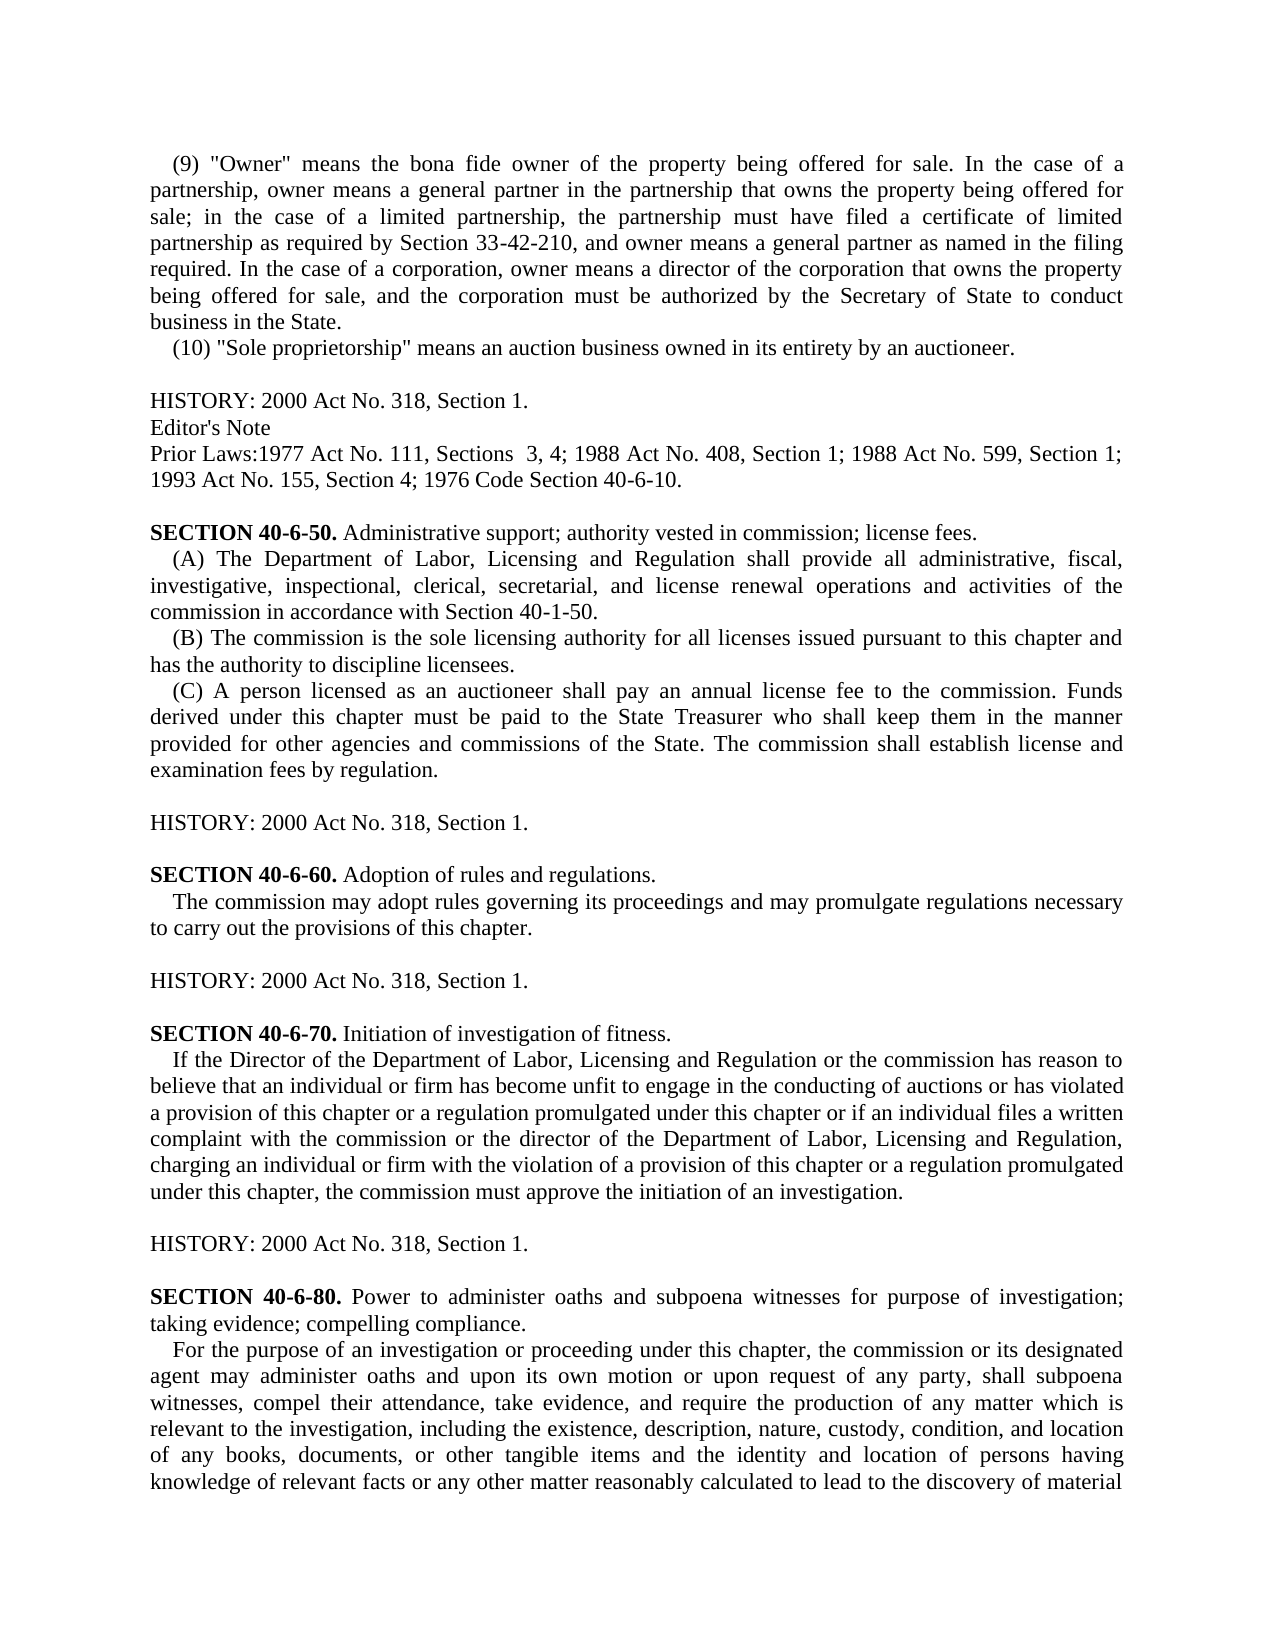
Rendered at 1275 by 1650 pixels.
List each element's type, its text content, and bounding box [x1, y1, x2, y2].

text If the Director of the Department of Labor, Licensing and Regulation or the commission has reason to believe that an individual or firm has become unfit to engage in the conducting of auctions or has violated a provision of this chapter or a regulation promulgated under this chapter or if an individual files a written complaint with the commission or the director of the Department of Labor, Licensing and Regulation, charging an individual or firm with the violation of a provision of this chapter or a regulation promulgated under this chapter, the commission must approve the initiation of an investigation. [150, 1046, 1125, 1204]
text (B) The commission is the sole licensing authority for all licenses issued pursuant to this chapter and has the authority to discipline licensees. [150, 624, 1125, 677]
text HISTORY: 2000 Act No. 318, Section 1. [150, 809, 1125, 835]
text SECTION 40-6-70. Initiation of investigation of fitness. [150, 1020, 1125, 1046]
text SECTION 40-6-50. Administrative support; authority vested in commission; license fees. [150, 519, 1125, 545]
text SECTION 40-6-80. Power to administer oaths and subpoena witnesses for purpose of investigation; taking evidence; compelling compliance. [150, 1283, 1125, 1336]
text SECTION 40-6-60. Adoption of rules and regulations. [150, 862, 1125, 888]
text Editor's Note [150, 413, 1125, 440]
text (9) "Owner" means the bona fide owner of the property being offered for sale. In the case of a partnership, owner means a general partner in the partnership that owns the property being offered for sale; in the case of a limited partnership, the partnership must have filed a certificate of limited partnership as required by Section 33-42-210, and owner means a general partner as named in the filing required. In the case of a corporation, owner means a director of the corporation that owns the property being offered for sale, and the corporation must be authorized by the Secretary of State to conduct business in the State. [150, 150, 1125, 334]
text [150, 1336, 1125, 1494]
text HISTORY: 2000 Act No. 318, Section 1. [150, 387, 1125, 413]
text The commission may adopt rules governing its proceedings and may promulgate regulations necessary to carry out the provisions of this chapter. [150, 888, 1125, 941]
text Prior Laws:1977 Act No. 111, Sections 3, 4; 1988 Act No. 408, Section 1; 1988 Act No. 599, Section 1; 1993 Act No. 155, Section 4; 1976 Code Section 40-6-10. [150, 440, 1125, 493]
text (10) "Sole proprietorship" means an auction business owned in its entirety by an auctioneer. [150, 334, 1125, 361]
text (C) A person licensed as an auctioneer shall pay an annual license fee to the commission. Funds derived under this chapter must be paid to the State Treasurer who shall keep them in the manner provided for other agencies and commissions of the State. The commission shall establish license and examination fees by regulation. [150, 677, 1125, 782]
text (A) The Department of Labor, Licensing and Regulation shall provide all administrative, fiscal, investigative, inspectional, clerical, secretarial, and license renewal operations and activities of the commission in accordance with Section 40-1-50. [150, 545, 1125, 624]
text HISTORY: 2000 Act No. 318, Section 1. [150, 967, 1125, 993]
text HISTORY: 2000 Act No. 318, Section 1. [150, 1231, 1125, 1257]
